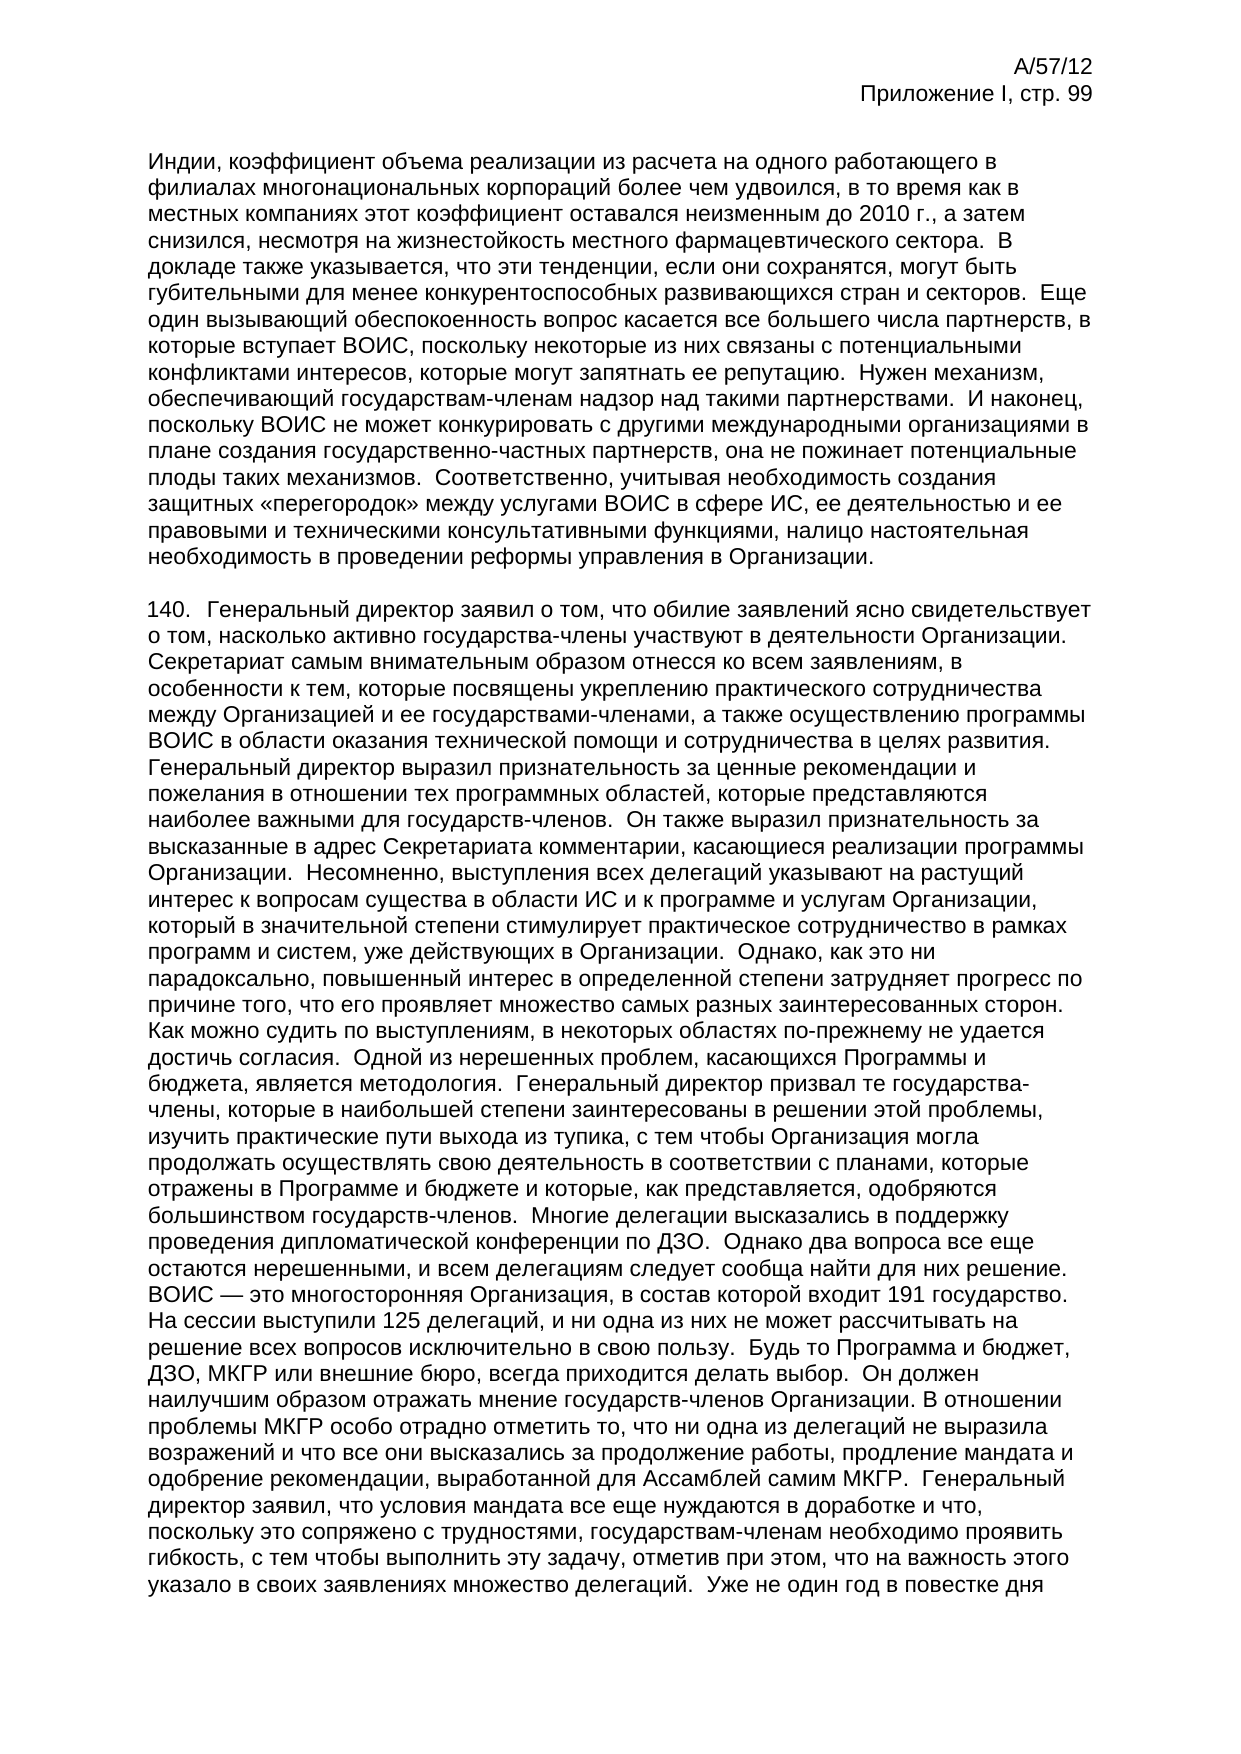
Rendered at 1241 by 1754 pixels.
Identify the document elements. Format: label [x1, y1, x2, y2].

list [146, 148, 1093, 569]
list [146, 596, 1093, 1597]
